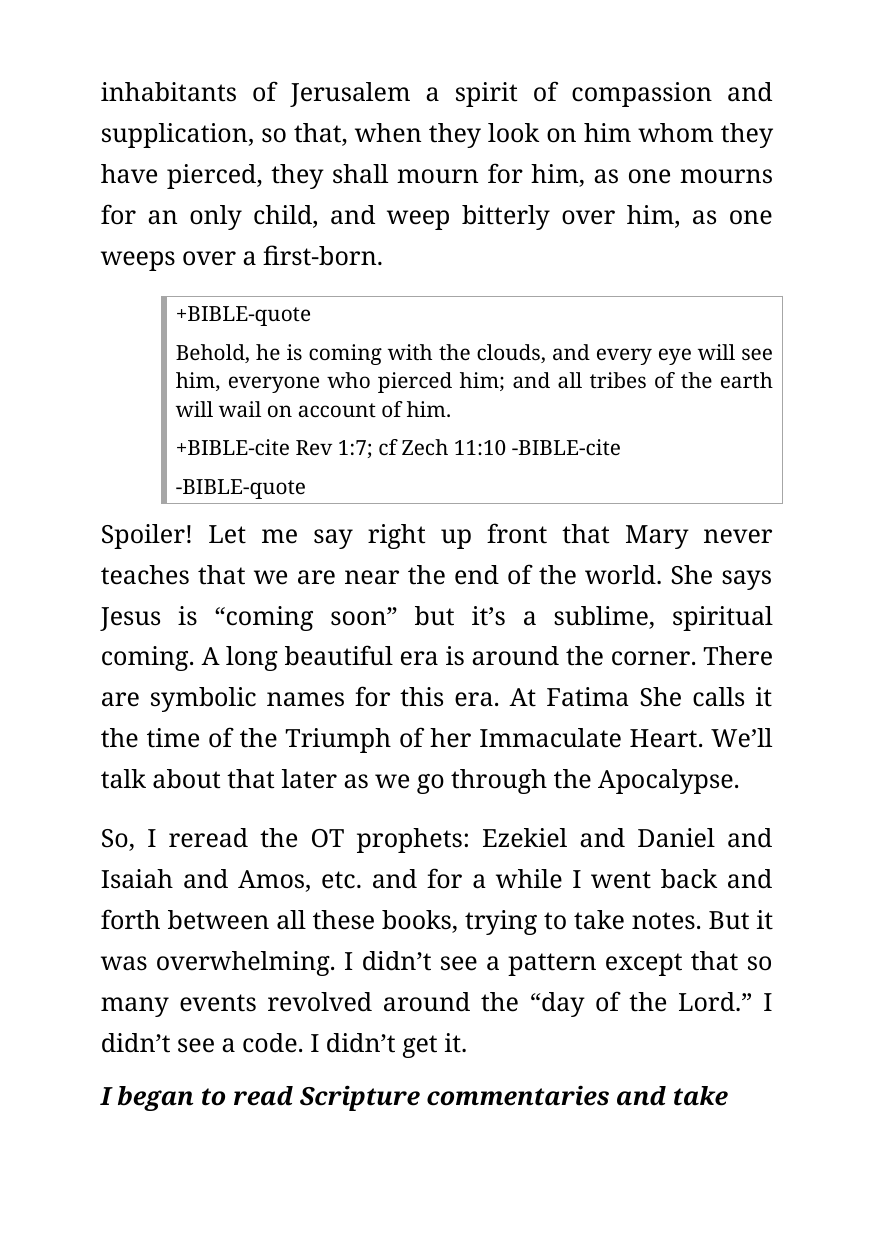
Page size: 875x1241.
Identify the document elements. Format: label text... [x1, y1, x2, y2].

text -BIBLE-quote [167, 469, 782, 503]
text Behold, he is coming with the clouds, and every eye will see him, everyone who pierced him; and all tribes of the earth will wail on account of him. [167, 335, 782, 423]
text So, I reread the OT prophets: Ezekiel and Daniel and Isaiah and Amos, etc. and for a while I went back and forth between all these books, trying to take notes. But it was overwhelming. I didn’t see a pattern except that so many events revolved around the “day of the Lord.” I didn’t see a code. I didn’t get it. [101, 821, 773, 1059]
text +BIBLE-cite Rev 1:7; cf Zech 11:10 -BIBLE-cite [167, 430, 782, 462]
text +BIBLE-quote [167, 297, 782, 327]
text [101, 1078, 773, 1113]
text Spoiler! Let me say right up front that Mary never teaches that we are near the end of the world. She says Jesus is “coming soon” but it’s a sublime, spiritual coming. A long beautiful era is around the corner. There are symbolic names for this era. At Fatima She calls it the time of the Triumph of her Immaculate Heart. We’ll talk about that later as we go through the Apocalypse. [101, 516, 773, 796]
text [101, 75, 773, 272]
